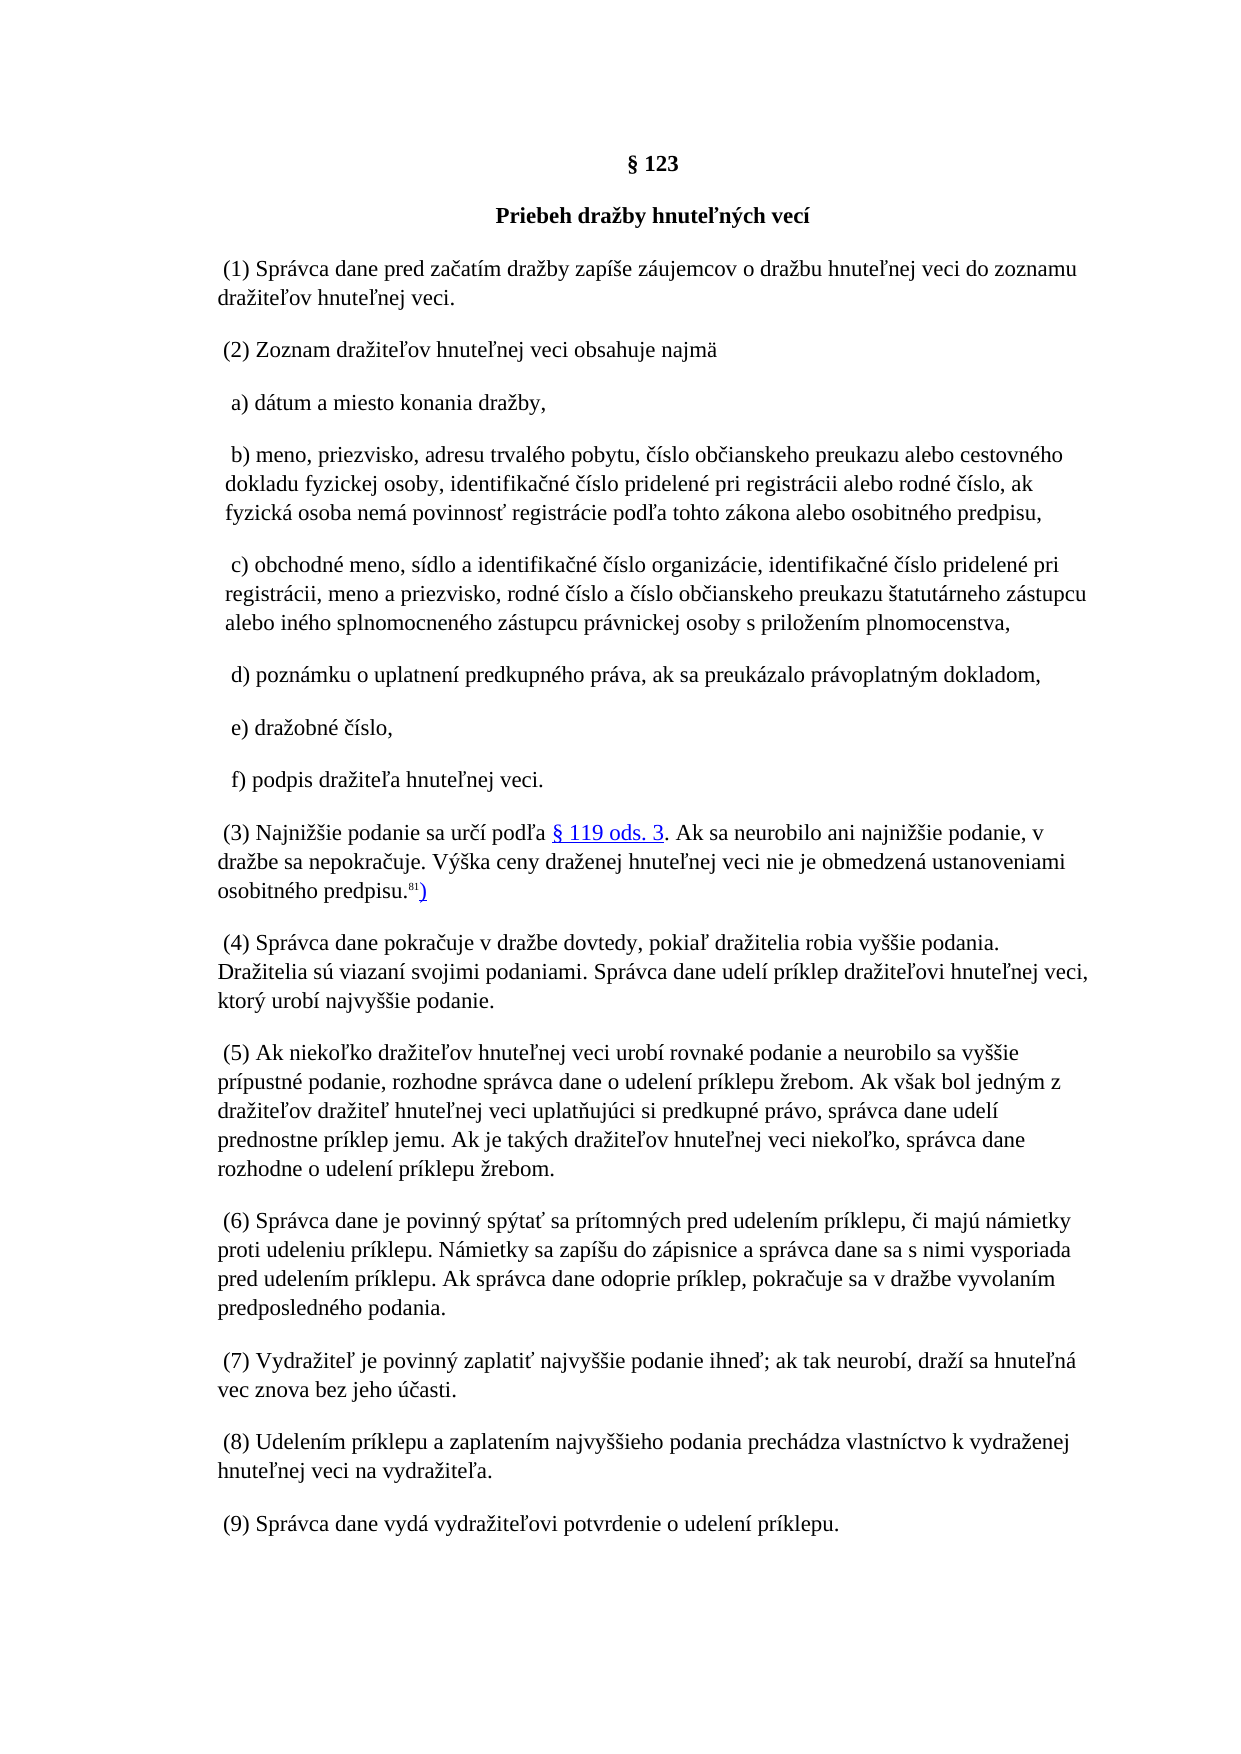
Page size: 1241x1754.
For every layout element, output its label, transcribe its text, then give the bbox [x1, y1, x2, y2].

text b) meno, priezvisko, adresu trvalého pobytu, číslo občianskeho preukazu alebo cestovného dokladu fyzickej osoby, identifikačné číslo pridelené pri registrácii alebo rodné číslo, ak fyzická osoba nemá povinnosť registrácie podľa tohto zákona alebo osobitného predpisu, [225, 441, 1090, 525]
text d) poznámku o uplatnení predkupného práva, ak sa preukázalo právoplatným dokladom, [225, 662, 1090, 688]
text (3) Najnižšie podanie sa určí podľa § 119 ods. 3. Ak sa neurobilo ani najnižšie podanie, v dražbe sa nepokračuje. Výška ceny draženej hnuteľnej veci nie je obmedzená ustanoveniami osobitného predpisu.81) [217, 819, 1090, 903]
text c) obchodné meno, sídlo a identifikačné číslo organizácie, identifikačné číslo pridelené pri registrácii, meno a priezvisko, rodné číslo a číslo občianskeho preukazu štatutárneho zástupcu alebo iného splnomocneného zástupcu právnickej osoby s priložením plnomocenstva, [225, 551, 1090, 636]
text a) dátum a miesto konania dražby, [225, 388, 1090, 415]
text f) podpis dražiteľa hnuteľnej veci. [225, 766, 1090, 793]
text § 123 [209, 150, 1090, 176]
text (4) Správca dane pokračuje v dražbe dovtedy, pokiaľ dražitelia robia vyššie podania. Dražitelia sú viazaní svojimi podaniami. Správca dane udelí príklep dražiteľovi hnuteľnej veci, ktorý urobí najvyššie podanie. [217, 929, 1090, 1013]
text (8) Udelením príklepu a zaplatením najvyššieho podania prechádza vlastníctvo k vydraženej hnuteľnej veci na vydražiteľa. [217, 1428, 1090, 1483]
text (7) Vydražiteľ je povinný zaplatiť najvyššie podanie ihneď; ak tak neurobí, draží sa hnuteľná vec znova bez jeho účasti. [217, 1347, 1090, 1402]
text (5) Ak niekoľko dražiteľov hnuteľnej veci urobí rovnaké podanie a neurobilo sa vyššie prípustné podanie, rozhodne správca dane o udelení príklepu žrebom. Ak však bol jedným z dražiteľov dražiteľ hnuteľnej veci uplatňujúci si predkupné právo, správca dane udelí prednostne príklep jemu. Ak je takých dražiteľov hnuteľnej veci niekoľko, správca dane rozhodne o udelení príklepu žrebom. [217, 1039, 1090, 1182]
text (9) Správca dane vydá vydražiteľovi potvrdenie o udelení príklepu. [217, 1509, 1090, 1536]
text (6) Správca dane je povinný spýtať sa prítomných pred udelením príklepu, či majú námietky proti udeleniu príklepu. Námietky sa zapíšu do zápisnice a správca dane sa s nimi vysporiada pred udelením príklepu. Ak správca dane odoprie príklep, pokračuje sa v dražbe vyvolaním predposledného podania. [217, 1208, 1090, 1321]
text Priebeh dražby hnuteľných vecí [209, 202, 1090, 229]
text (2) Zoznam dražiteľov hnuteľnej veci obsahuje najmä [217, 336, 1090, 362]
text e) dražobné číslo, [225, 714, 1090, 740]
text (1) Správca dane pred začatím dražby zapíše záujemcov o dražbu hnuteľnej veci do zoznamu dražiteľov hnuteľnej veci. [217, 255, 1090, 310]
